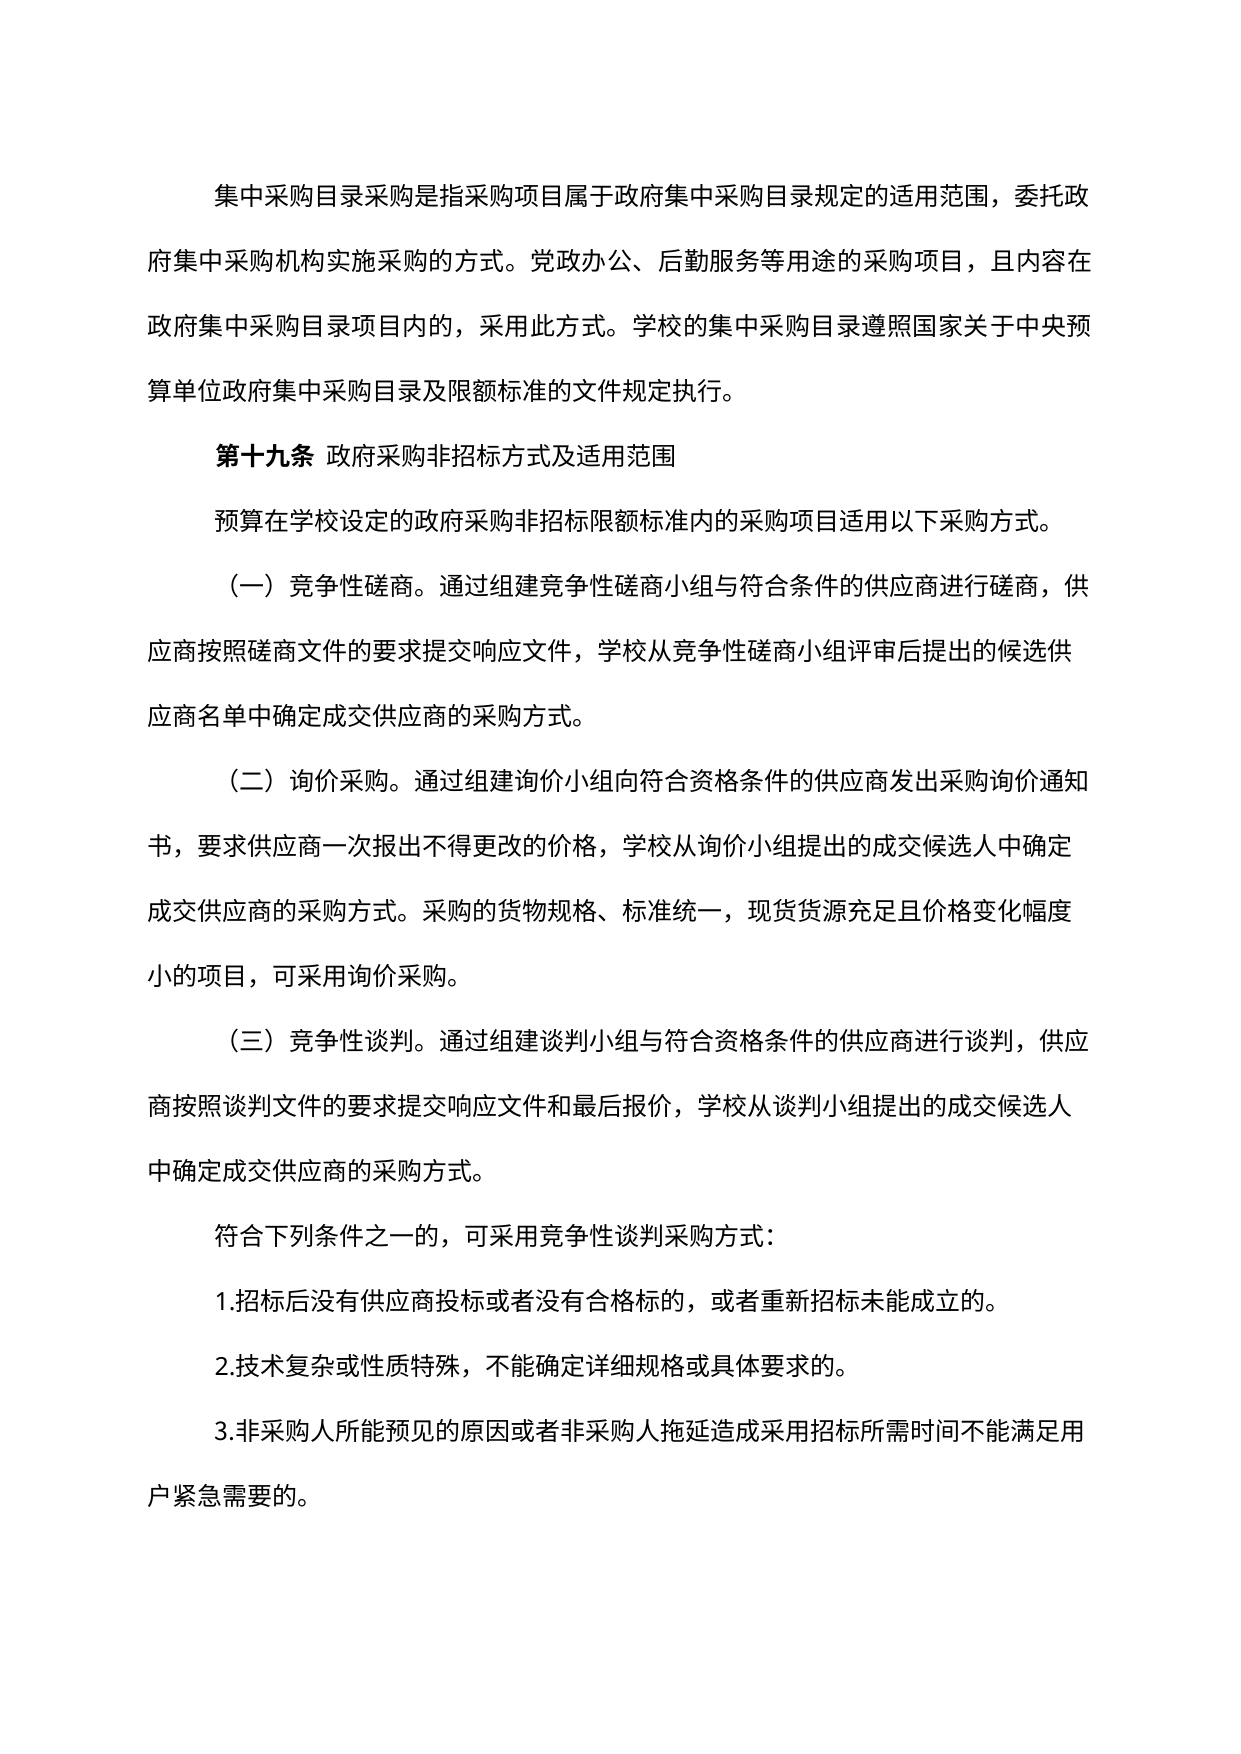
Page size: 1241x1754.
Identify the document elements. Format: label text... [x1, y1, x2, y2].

text 第十九条 政府采购非招标方式及适用范围 [148, 422, 1093, 487]
text （二）询价采购。通过组建询价小组向符合资格条件的供应商发出采购询价通知书，要求供应商一次报出不得更改的价格，学校从询价小组提出的成交候选人中确定成交供应商的采购方式。采购的货物规格、标准统一，现货货源充足且价格变化幅度小的项目，可采用询价采购。 [148, 747, 1093, 1007]
text （一）竞争性磋商。通过组建竞争性磋商小组与符合条件的供应商进行磋商，供应商按照磋商文件的要求提交响应文件，学校从竞争性磋商小组评审后提出的候选供应商名单中确定成交供应商的采购方式。 [148, 552, 1093, 747]
text 符合下列条件之一的，可采用竞争性谈判采购方式： [148, 1202, 1093, 1267]
text （三）竞争性谈判。通过组建谈判小组与符合资格条件的供应商进行谈判，供应商按照谈判文件的要求提交响应文件和最后报价，学校从谈判小组提出的成交候选人中确定成交供应商的采购方式。 [148, 1007, 1093, 1202]
text 集中采购目录采购是指采购项目属于政府集中采购目录规定的适用范围，委托政府集中采购机构实施采购的方式。党政办公、后勤服务等用途的采购项目，且内容在政府集中采购目录项目内的，采用此方式。学校的集中采购目录遵照国家关于中央预算单位政府集中采购目录及限额标准的文件规定执行。 [148, 162, 1093, 422]
text 3.非采购人所能预见的原因或者非采购人拖延造成采用招标所需时间不能满足用户紧急需要的。 [148, 1397, 1093, 1527]
text 2.技术复杂或性质特殊，不能确定详细规格或具体要求的。 [148, 1332, 1093, 1397]
text 1.招标后没有供应商投标或者没有合格标的，或者重新招标未能成立的。 [148, 1267, 1093, 1332]
text 预算在学校设定的政府采购非招标限额标准内的采购项目适用以下采购方式。 [148, 487, 1093, 552]
